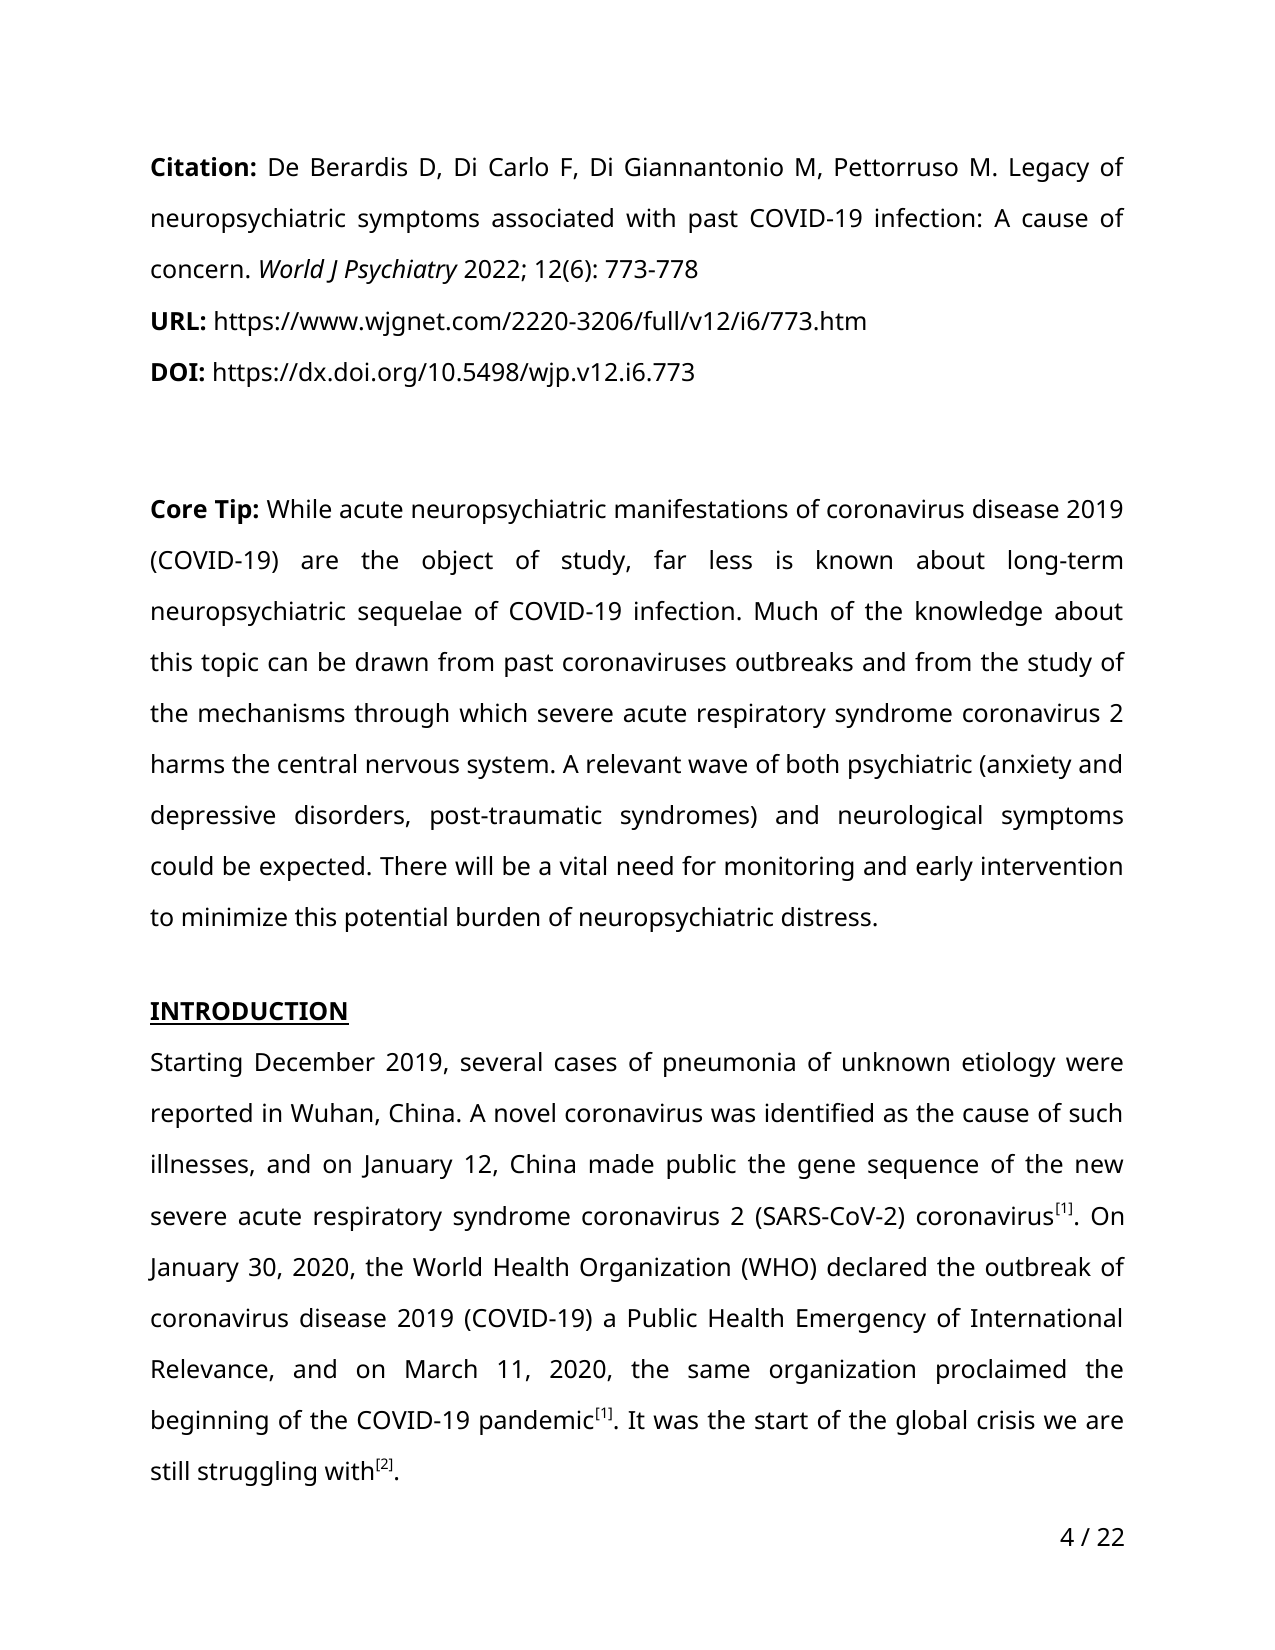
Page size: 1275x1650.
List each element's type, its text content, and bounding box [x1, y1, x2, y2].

text URL: https://www.wjgnet.com/2220-3206/full/v12/i6/773.htm [150, 303, 1125, 337]
text Citation: De Berardis D, Di Carlo F, Di Giannantonio M, Pettorruso M. Legacy of neuropsychiatric symptoms associated with past COVID-19 infection: A cause of concern. World J Psychiatry 2022; 12(6): 773-778 [150, 150, 1125, 286]
text Core Tip: While acute neuropsychiatric manifestations of coronavirus disease 2019 (COVID-19) are the object of study, far less is known about long-term neuropsychiatric sequelae of COVID-19 infection. Much of the knowledge about this topic can be drawn from past coronaviruses outbreaks and from the study of the mechanisms through which severe acute respiratory syndrome coronavirus 2 harms the central nervous system. A relevant wave of both psychiatric (anxiety and depressive disorders, post-traumatic syndromes) and neurological symptoms could be expected. There will be a vital need for monitoring and early intervention to minimize this potential burden of neuropsychiatric distress. [150, 491, 1125, 934]
text DOI: https://dx.doi.org/10.5498/wjp.v12.i6.773 [150, 354, 1125, 388]
text Starting December 2019, several cases of pneumonia of unknown etiology were reported in Wuhan, China. A novel coronavirus was identified as the cause of such illnesses, and on January 12, China made public the gene sequence of the new severe acute respiratory syndrome coronavirus 2 (SARS-CoV-2) coronavirus[1]. On January 30, 2020, the World Health Organization (WHO) declared the outbreak of coronavirus disease 2019 (COVID-19) a Public Health Emergency of International Relevance, and on March 11, 2020, the same organization proclaimed the beginning of the COVID-19 pandemic[1]. It was the start of the global crisis we are still struggling with[2]. [150, 1045, 1125, 1487]
text INTRODUCTION [150, 994, 1125, 1028]
